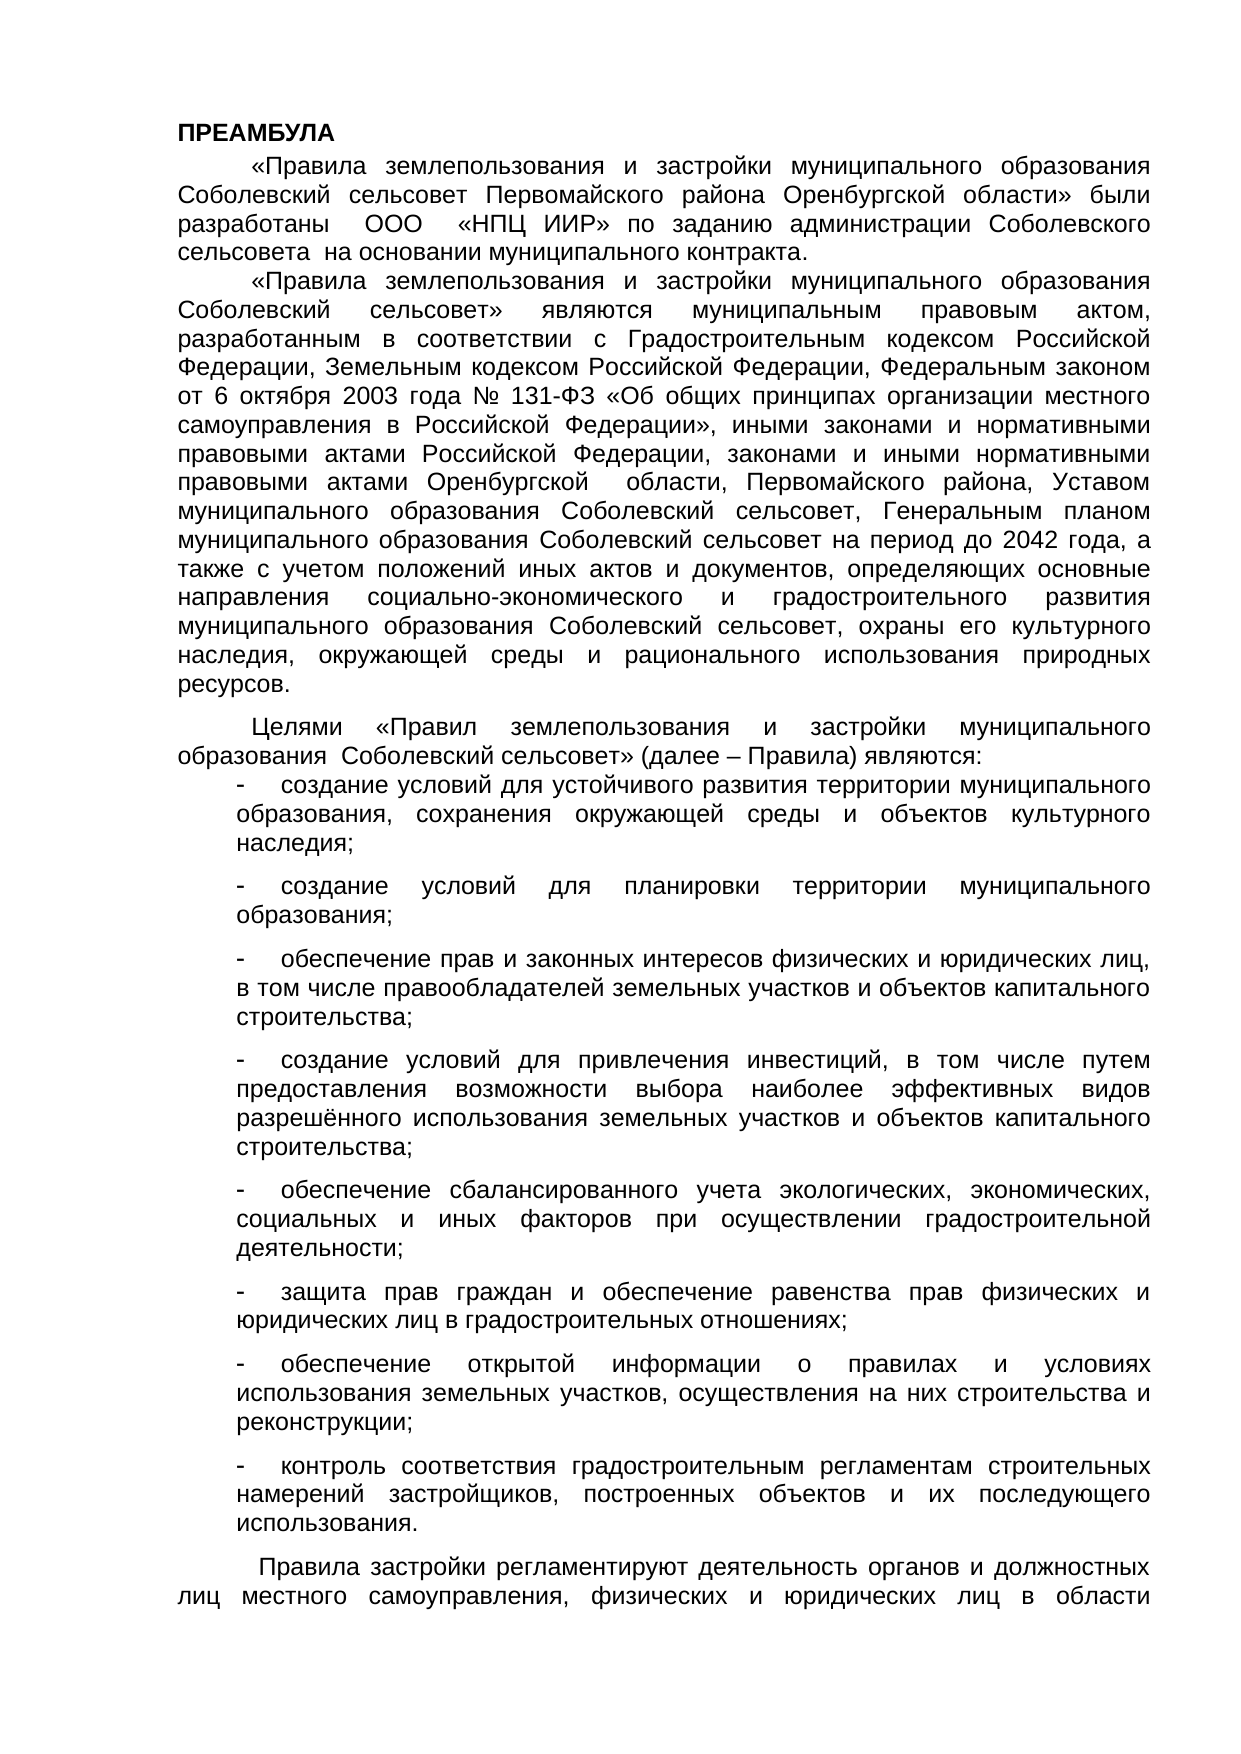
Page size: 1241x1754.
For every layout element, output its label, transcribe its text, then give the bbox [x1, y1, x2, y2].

list создание условий для устойчивого развития территории муниципального образования, сохранения окружающей среды и объектов культурного наследия; [236, 770, 1152, 856]
text «Правила землепользования и застройки муниципального образования Соболевский сельсовет» являются муниципальным правовым актом, разработанным в соответствии с Градостроительным кодексом Российской Федерации, Земельным кодексом Российской Федерации, Федеральным законом от 6 октября 2003 года № 131-ФЗ «Об общих принципах организации местного самоуправления в Российской Федерации», иными законами и нормативными правовыми актами Российской Федерации, законами и иными нормативными правовыми актами Оренбургской области, Первомайского района, Уставом муниципального образования Соболевский сельсовет, Генеральным планом муниципального образования Соболевский сельсовет на период до 2042 года, а также с учетом положений иных актов и документов, определяющих основные направления социально-экономического и градостроительного развития муниципального образования Соболевский сельсовет, охраны его культурного наследия, окружающей среды и рационального использования природных ресурсов. [177, 266, 1152, 697]
list обеспечение сбалансированного учета экологических, экономических, социальных и иных факторов при осуществлении градостроительной деятельности; [236, 1175, 1152, 1262]
list защита прав граждан и обеспечение равенства прав физических и юридических лиц в градостроительных отношениях; [236, 1277, 1152, 1334]
list обеспечение открытой информации о правилах и условиях использования земельных участков, осуществления на них строительства и реконструкции; [236, 1349, 1152, 1436]
text Целями «Правил землепользования и застройки муниципального образования Соболевский сельсовет» (далее – Правила) являются: [177, 712, 1152, 770]
text «Правила землепользования и застройки муниципального образования Соболевский сельсовет Первомайского района Оренбургской области» были разработаны ООО «НПЦ ИИР» по заданию администрации Соболевского сельсовета на основании муниципального контракта. [177, 151, 1152, 266]
list создание условий для привлечения инвестиций, в том числе путем предоставления возможности выбора наиболее эффективных видов разрешённого использования земельных участков и объектов капитального строительства; [236, 1045, 1152, 1160]
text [177, 1552, 1152, 1609]
list обеспечение прав и законных интересов физических и юридических лиц, в том числе правообладателей земельных участков и объектов капитального строительства; [236, 944, 1152, 1030]
list контроль соответствия градостроительным регламентам строительных намерений застройщиков, построенных объектов и их последующего использования. [236, 1451, 1152, 1537]
list создание условий для планировки территории муниципального образования; [236, 871, 1152, 929]
subtitle ПРЕАМБУЛА [177, 118, 1152, 147]
